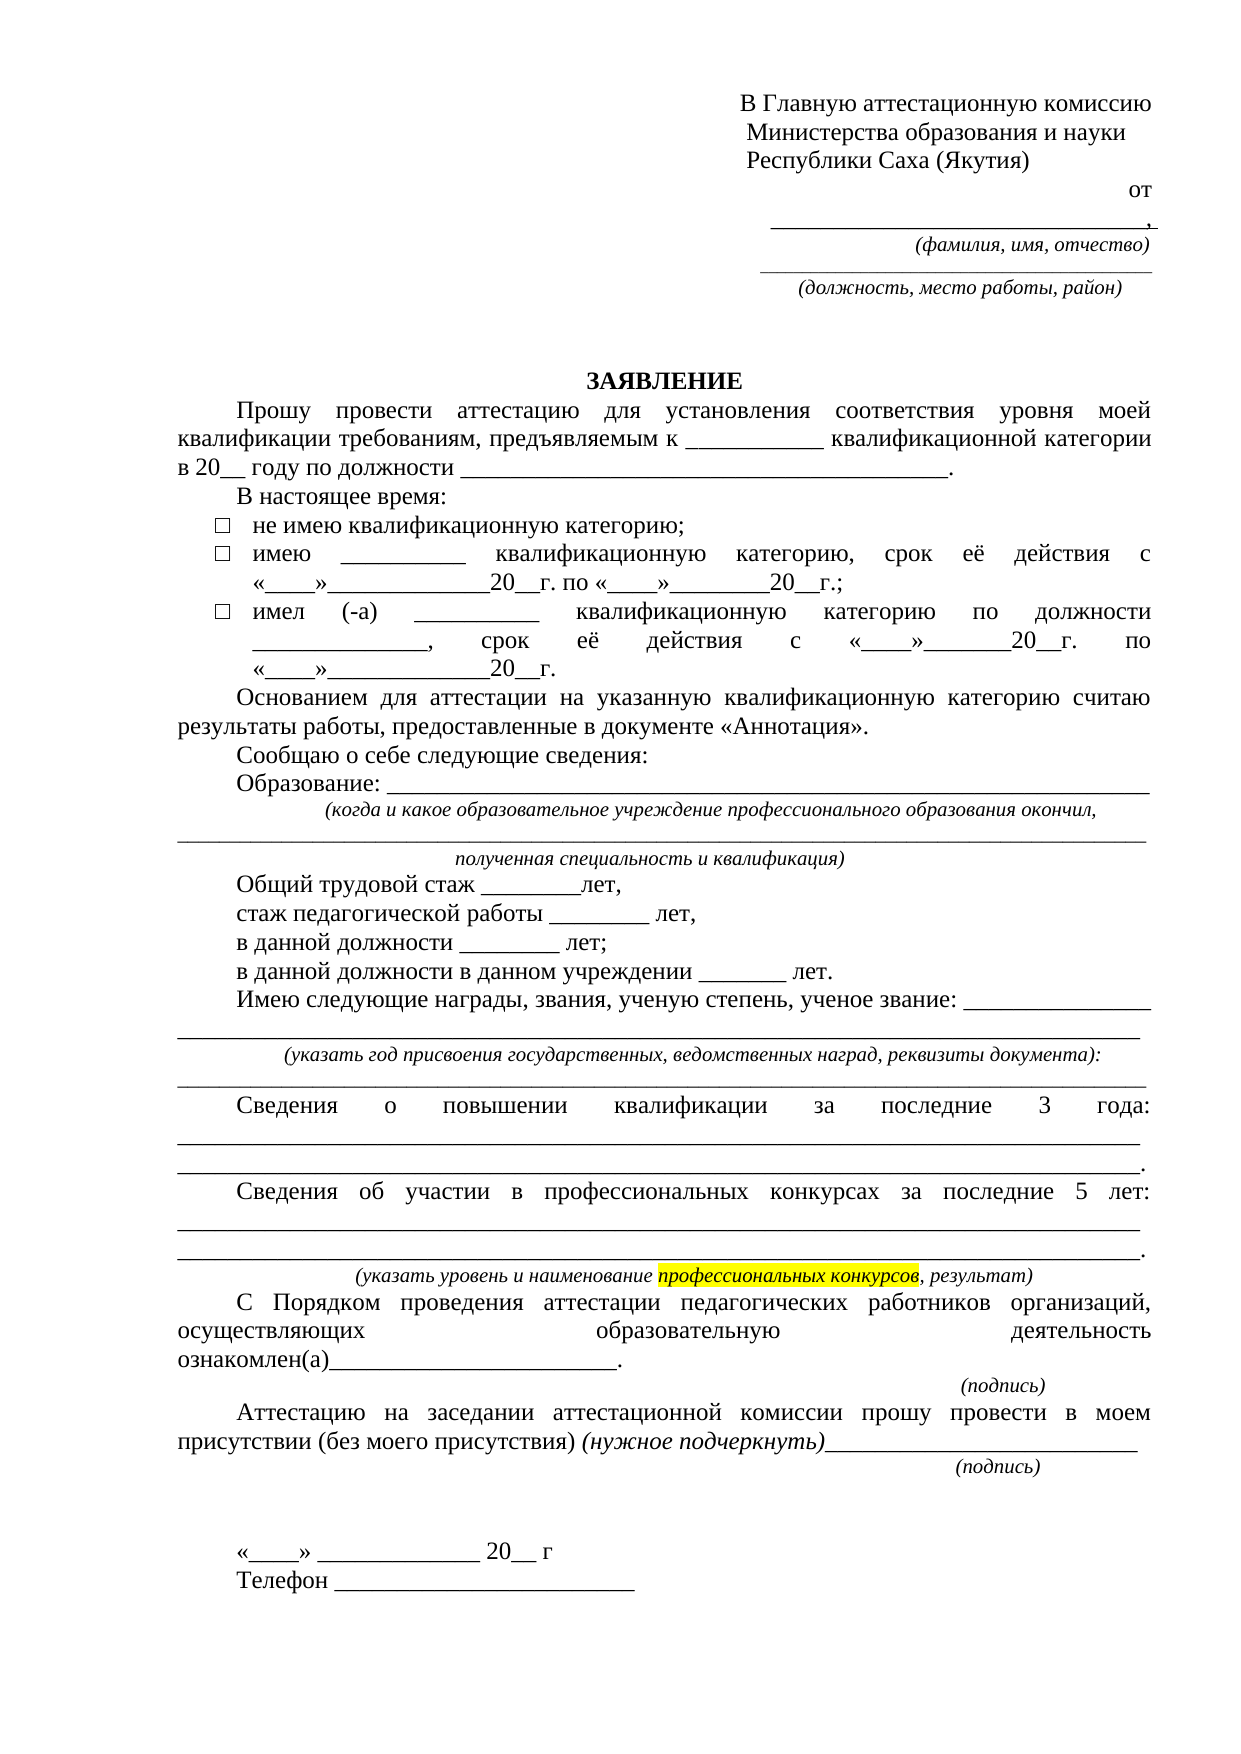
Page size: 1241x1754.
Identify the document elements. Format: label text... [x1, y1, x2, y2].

list стаж педагогической работы ________ лет, [177, 898, 1152, 927]
list имел (-а) __________ квалификационную категорию по должности ______________, срок её действия с «____»_______20__г. по «____»_____________20__г. [215, 596, 1152, 682]
list С Порядком проведения аттестации педагогических работников организаций, осуществляющих образовательную деятельность ознакомлен(а)_______________________. [177, 1287, 1152, 1373]
list в данной должности ________ лет; [177, 927, 1152, 956]
list Имею следующие награды, звания, ученую степень, ученое звание: _______________ _____________________________________________________________________________ [177, 984, 1152, 1042]
list _____________________________________________________________________________________________ [177, 1066, 1152, 1090]
text (фамилия, имя, отчество) [177, 232, 1152, 256]
list (указать год присвоения государственных, ведомственных наград, реквизиты документа): [177, 1042, 1152, 1066]
text от ______________________________, [177, 174, 1152, 232]
text Республики Саха (Якутия) [177, 145, 1152, 174]
list «____» _____________ 20__ г [177, 1536, 1152, 1565]
text В Главную аттестационную комиссию [177, 88, 1152, 117]
list Общий трудовой стаж ________лет, [177, 869, 1152, 898]
list Сведения о повышении квалификации за последние 3 года: __________________________________________________________________________________________________________________________________________________________. [177, 1090, 1152, 1176]
text _______________________________________________ [177, 256, 1152, 275]
list имею __________ квалификационную категорию, срок её действия с «____»_____________20__г. по «____»________20__г.; [215, 538, 1152, 596]
list (указать уровень и наименование профессиональных конкурсов, результат) [919, 1263, 1152, 1287]
text ЗАЯВЛЕНИЕ [177, 366, 1152, 395]
list (подпись) [177, 1454, 1152, 1478]
list (подпись) [177, 1373, 1152, 1397]
list Образование: _____________________________________________________________ [177, 768, 1152, 797]
list Аттестацию на заседании аттестационной комиссии прошу провести в моем присутствии (без моего присутствия) (нужное подчеркнуть)_________________________ [177, 1397, 1152, 1454]
list не имею квалификационную категорию; [215, 510, 1152, 538]
text (должность, место работы, район) [177, 275, 1152, 299]
list (указать уровень и наименование профессиональных конкурсов, результат) [177, 1263, 658, 1287]
list в данной должности в данном учреждении _______ лет. [177, 956, 1152, 984]
text Министерства образования и науки [177, 117, 1152, 145]
list Основанием для аттестации на указанную квалификационную категорию считаю результаты работы, предоставленные в документе «Аннотация». [177, 682, 1152, 740]
text Прошу провести аттестацию для установления соответствия уровня моей квалификации требованиям, предъявляемым к ___________ квалификационной категории в 20__ году по должности _______________________________________. [177, 395, 1152, 481]
list Телефон ________________________ [177, 1565, 1152, 1593]
list Сообщаю о себе следующие сведения: [177, 740, 1152, 768]
list полученная специальность и квалификация) [177, 845, 1152, 869]
list Сведения об участии в профессиональных конкурсах за последние 5 лет: __________________________________________________________________________________________________________________________________________________________. [177, 1176, 1152, 1263]
list (когда и какое образовательное учреждение профессионального образования окончил, [177, 797, 1152, 821]
text В настоящее время: [177, 481, 1152, 510]
list _____________________________________________________________________________________________ [177, 821, 1152, 845]
